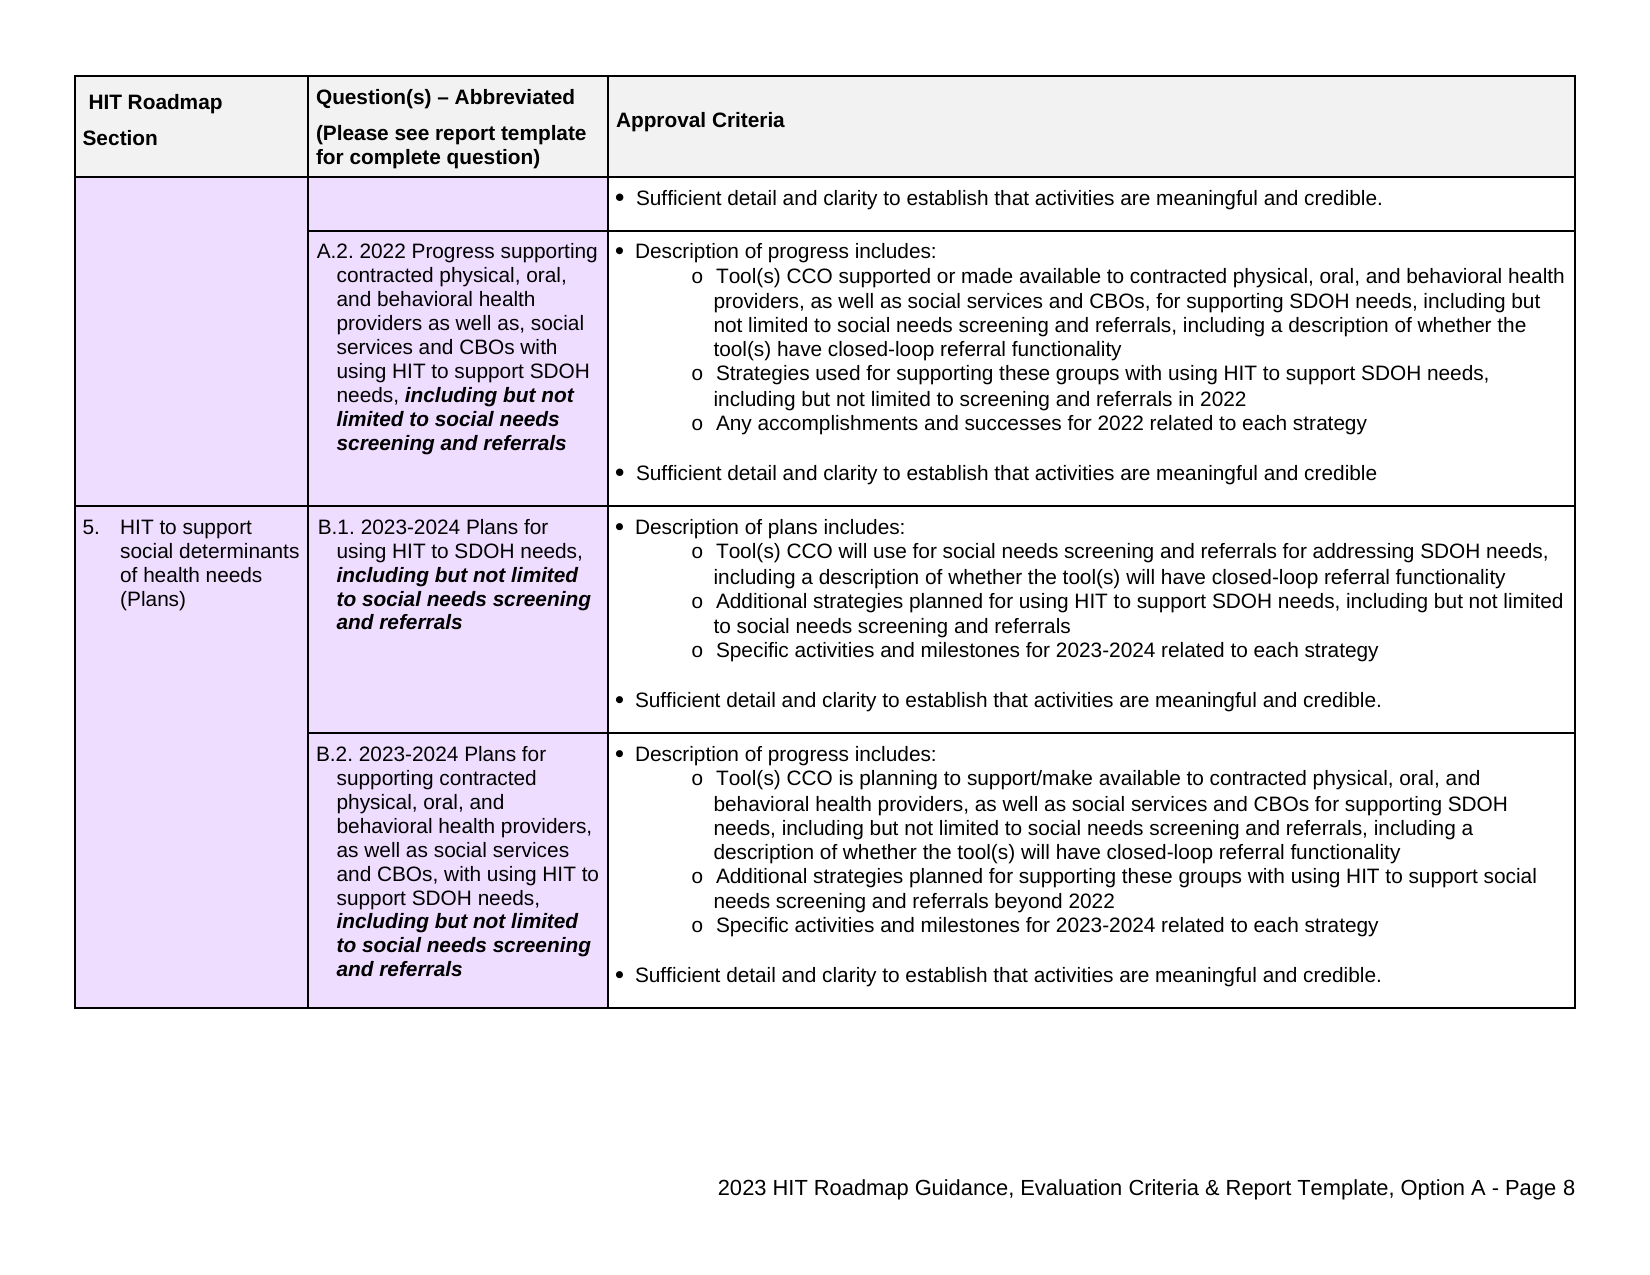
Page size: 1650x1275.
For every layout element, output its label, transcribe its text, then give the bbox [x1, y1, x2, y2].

table_cell HIT to support social determinants of health needs (Plans) [76, 507, 307, 1007]
table_header Question(s) – Abbreviated (Please see report template for complete question) [309, 77, 607, 176]
table_header HIT Roadmap Section [76, 77, 307, 176]
table_header Approval Criteria [609, 77, 1574, 176]
table_cell Description of plans includes: Tool(s) CCO will use for social needs screening and referrals for addressing SDOH needs, including a description of whether the tool(s) will have closed-loop referral functionality Additional strategies planned for using HIT to support SDOH needs, including but not limited to social needs screening and referrals Specific activities and milestones for 2023-2024 related to each strategy Sufficient detail and clarity to establish that activities are meaningful and credible. [609, 507, 1574, 732]
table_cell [76, 178, 307, 505]
table_cell B.1. 2023-2024 Plans for using HIT to SDOH needs, including but not limited to social needs screening and referrals [309, 507, 607, 732]
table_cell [309, 178, 607, 230]
table_cell A.2. 2022 Progress supporting contracted physical, oral, and behavioral health providers as well as, social services and CBOs with using HIT to support SDOH needs, including but not limited to social needs screening and referrals [309, 232, 607, 505]
table_cell Description of progress includes: Tool(s) CCO supported or made available to contracted physical, oral, and behavioral health providers, as well as social services and CBOs, for supporting SDOH needs, including but not limited to social needs screening and referrals, including a description of whether the tool(s) have closed-loop referral functionality Strategies used for supporting these groups with using HIT to support SDOH needs, including but not limited to screening and referrals in 2022 Any accomplishments and successes for 2022 related to each strategy Sufficient detail and clarity to establish that activities are meaningful and credible [609, 232, 1574, 505]
table_cell B.2. 2023-2024 Plans for supporting contracted physical, oral, and behavioral health providers, as well as social services and CBOs, with using HIT to support SDOH needs, including but not limited to social needs screening and referrals [309, 734, 607, 1007]
table_cell Description of progress includes: Tool(s) CCO is planning to support/make available to contracted physical, oral, and behavioral health providers, as well as social services and CBOs for supporting SDOH needs, including but not limited to social needs screening and referrals, including a description of whether the tool(s) will have closed-loop referral functionality Additional strategies planned for supporting these groups with using HIT to support social needs screening and referrals beyond 2022 Specific activities and milestones for 2023-2024 related to each strategy Sufficient detail and clarity to establish that activities are meaningful and credible. [609, 734, 1574, 1007]
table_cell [609, 178, 1574, 230]
